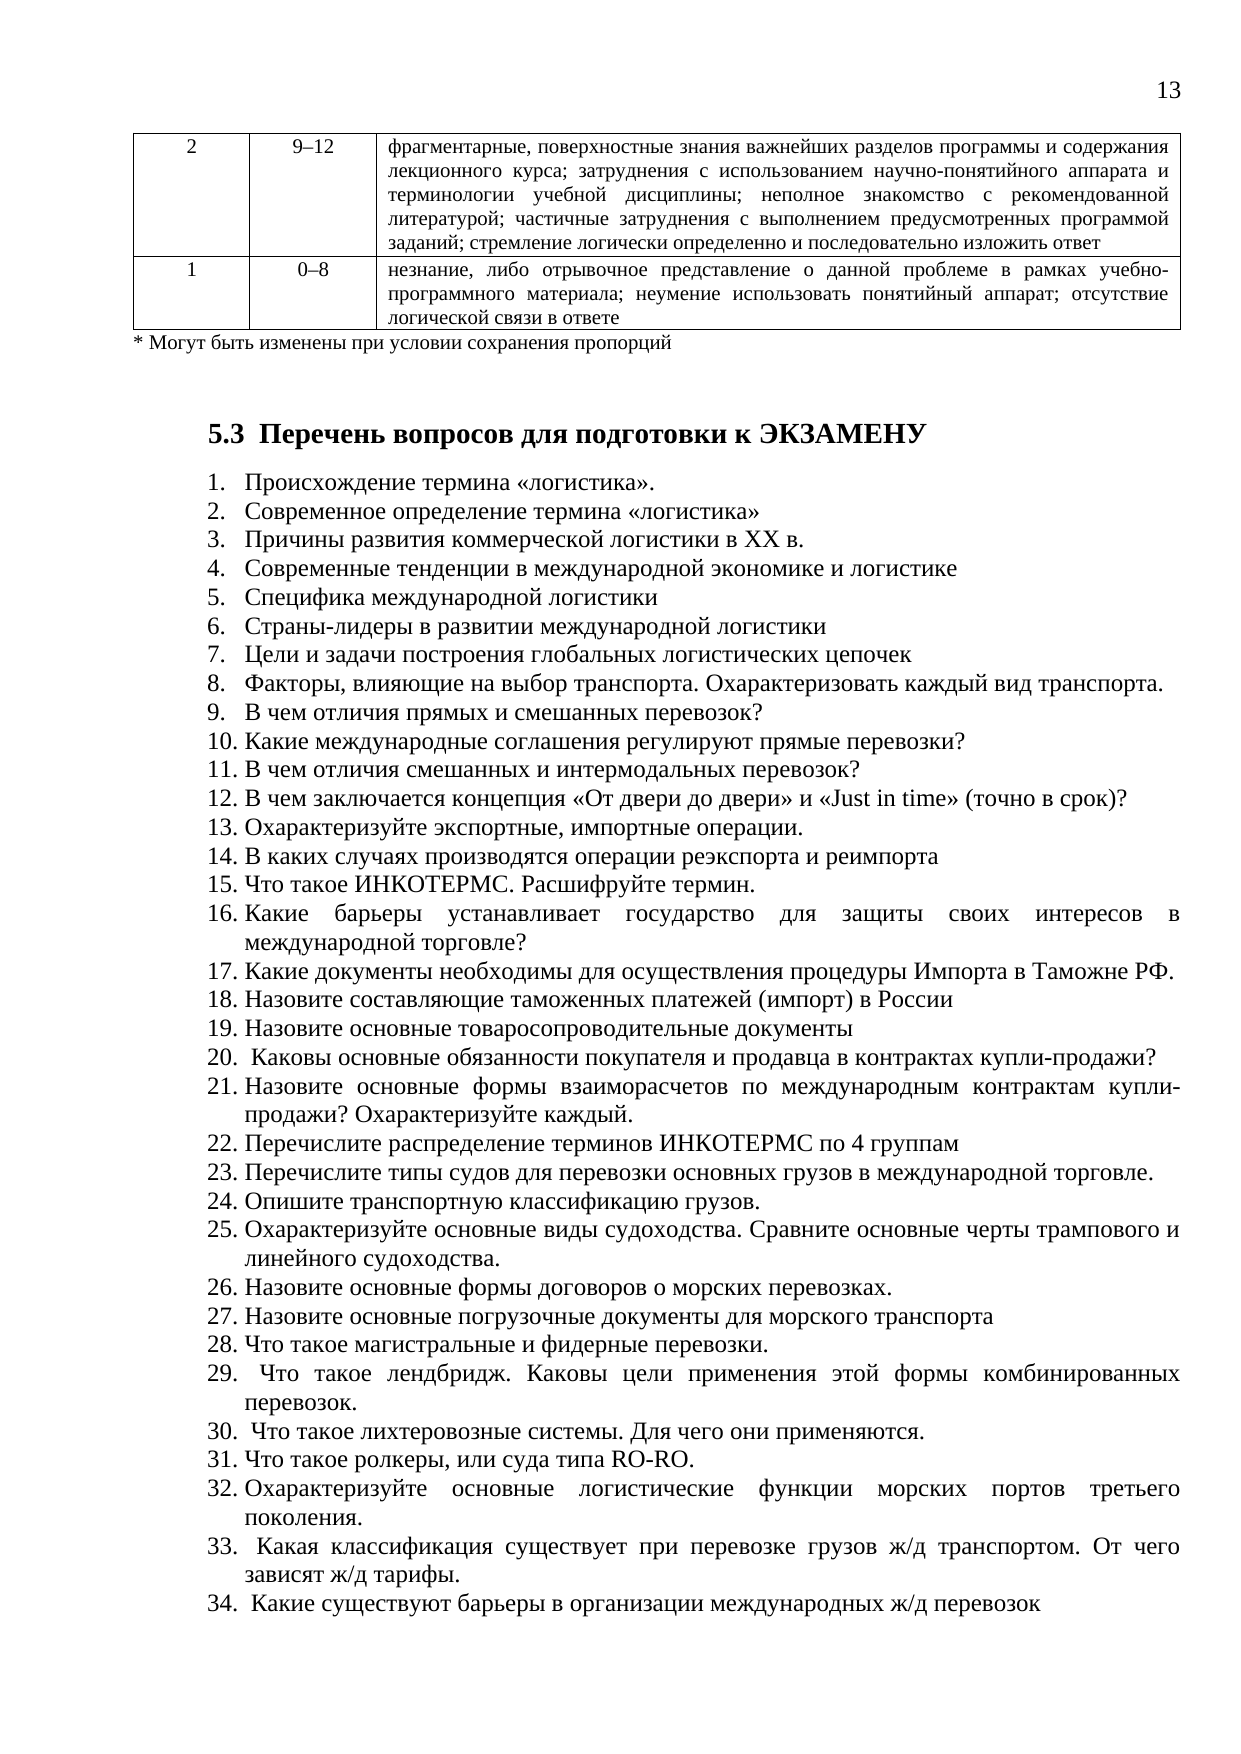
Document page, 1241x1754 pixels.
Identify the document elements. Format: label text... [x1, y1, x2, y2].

table_cell 1 [134, 257, 249, 329]
list Какие документы необходимы для осуществления процедуры Импорта в Таможне РФ. [207, 956, 1181, 984]
list Охарактеризуйте основные логистические функции морских портов третьего поколения. [207, 1473, 1181, 1531]
list Назовите основные погрузочные документы для морского транспорта [207, 1301, 1181, 1329]
list Современные тенденции в международной экономике и логистике [207, 553, 1181, 582]
list Причины развития коммерческой логистики в XX в. [207, 524, 1181, 553]
list В чем заключается концепция «От двери до двери» и «Just in time» (точно в срок)? [207, 783, 1181, 812]
list Охарактеризуйте основные виды судоходства. Сравните основные черты трампового и линейного судоходства. [207, 1214, 1181, 1272]
list Специфика международной логистики [207, 582, 1181, 611]
list Страны-лидеры в развитии международной логистики [207, 611, 1181, 639]
list Охарактеризуйте экспортные, импортные операции. [207, 812, 1181, 841]
list Что такое ролкеры, или суда типа RO-RO. [207, 1444, 1181, 1473]
list Каковы основные обязанности покупателя и продавца в контрактах купли-продажи? [207, 1042, 1181, 1071]
list Происхождение термина «логистика». [207, 467, 1181, 496]
list Что такое магистральные и фидерные перевозки. [207, 1329, 1181, 1358]
list Перечислите распределение терминов ИНКОТЕРМС по 4 группам [207, 1128, 1181, 1157]
list Назовите основные формы взаиморасчетов по международным контрактам купли-продажи? Охарактеризуйте каждый. [207, 1071, 1181, 1128]
table_cell 2 [134, 134, 249, 256]
list В каких случаях производятся операции реэкспорта и реимпорта [207, 841, 1181, 869]
text * Могут быть изменены при условии сохранения пропорций [133, 330, 1181, 354]
table_cell 0–8 [250, 257, 376, 329]
table_cell незнание, либо отрывочное представление о данной проблеме в рамках учебно-программного материала; неумение использовать понятийный аппарат; отсутствие логической связи в ответе [377, 257, 1180, 329]
list Какие барьеры устанавливает государство для защиты своих интересов в международной торговле? [207, 898, 1181, 956]
list В чем отличия смешанных и интермодальных перевозок? [207, 754, 1181, 783]
list Цели и задачи построения глобальных логистических цепочек [207, 639, 1181, 668]
list Что такое ИНКОТЕРМС. Расшифруйте термин. [207, 869, 1181, 898]
list Назовите составляющие таможенных платежей (импорт) в России [207, 984, 1181, 1013]
list В чем отличия прямых и смешанных перевозок? [207, 697, 1181, 726]
list Какие международные соглашения регулируют прямые перевозки? [207, 726, 1181, 754]
list Факторы, влияющие на выбор транспорта. Охарактеризовать каждый вид транспорта. [207, 668, 1181, 697]
list Перечислите типы судов для перевозки основных грузов в международной торговле. [207, 1157, 1181, 1186]
list Что такое лендбридж. Каковы цели применения этой формы комбинированных перевозок. [207, 1358, 1181, 1416]
list Какие существуют барьеры в организации международных ж/д перевозок [207, 1588, 1181, 1617]
list Опишите транспортную классификацию грузов. [207, 1186, 1181, 1214]
list Какая классификация существует при перевозке грузов ж/д транспортом. От чего зависят ж/д тарифы. [207, 1531, 1181, 1588]
text 5.3 Перечень вопросов для подготовки к ЭКЗАМЕНУ [133, 417, 1181, 450]
list Современное определение термина «логистика» [207, 496, 1181, 524]
table_cell 9–12 [250, 134, 376, 256]
list Что такое лихтеровозные системы. Для чего они применяются. [207, 1416, 1181, 1444]
list Назовите основные товаросопроводительные документы [207, 1013, 1181, 1042]
list Назовите основные формы договоров о морских перевозках. [207, 1272, 1181, 1301]
table_cell фрагментарные, поверхностные знания важнейших разделов программы и содержания лекционного курса; затруднения с использованием научно-понятийного аппарата и терминологии учебной дисциплины; неполное знакомство с рекомендованной литературой; частичные затруднения с выполнением предусмотренных программой заданий; стремление логически определенно и последовательно изложить ответ [377, 134, 1180, 256]
